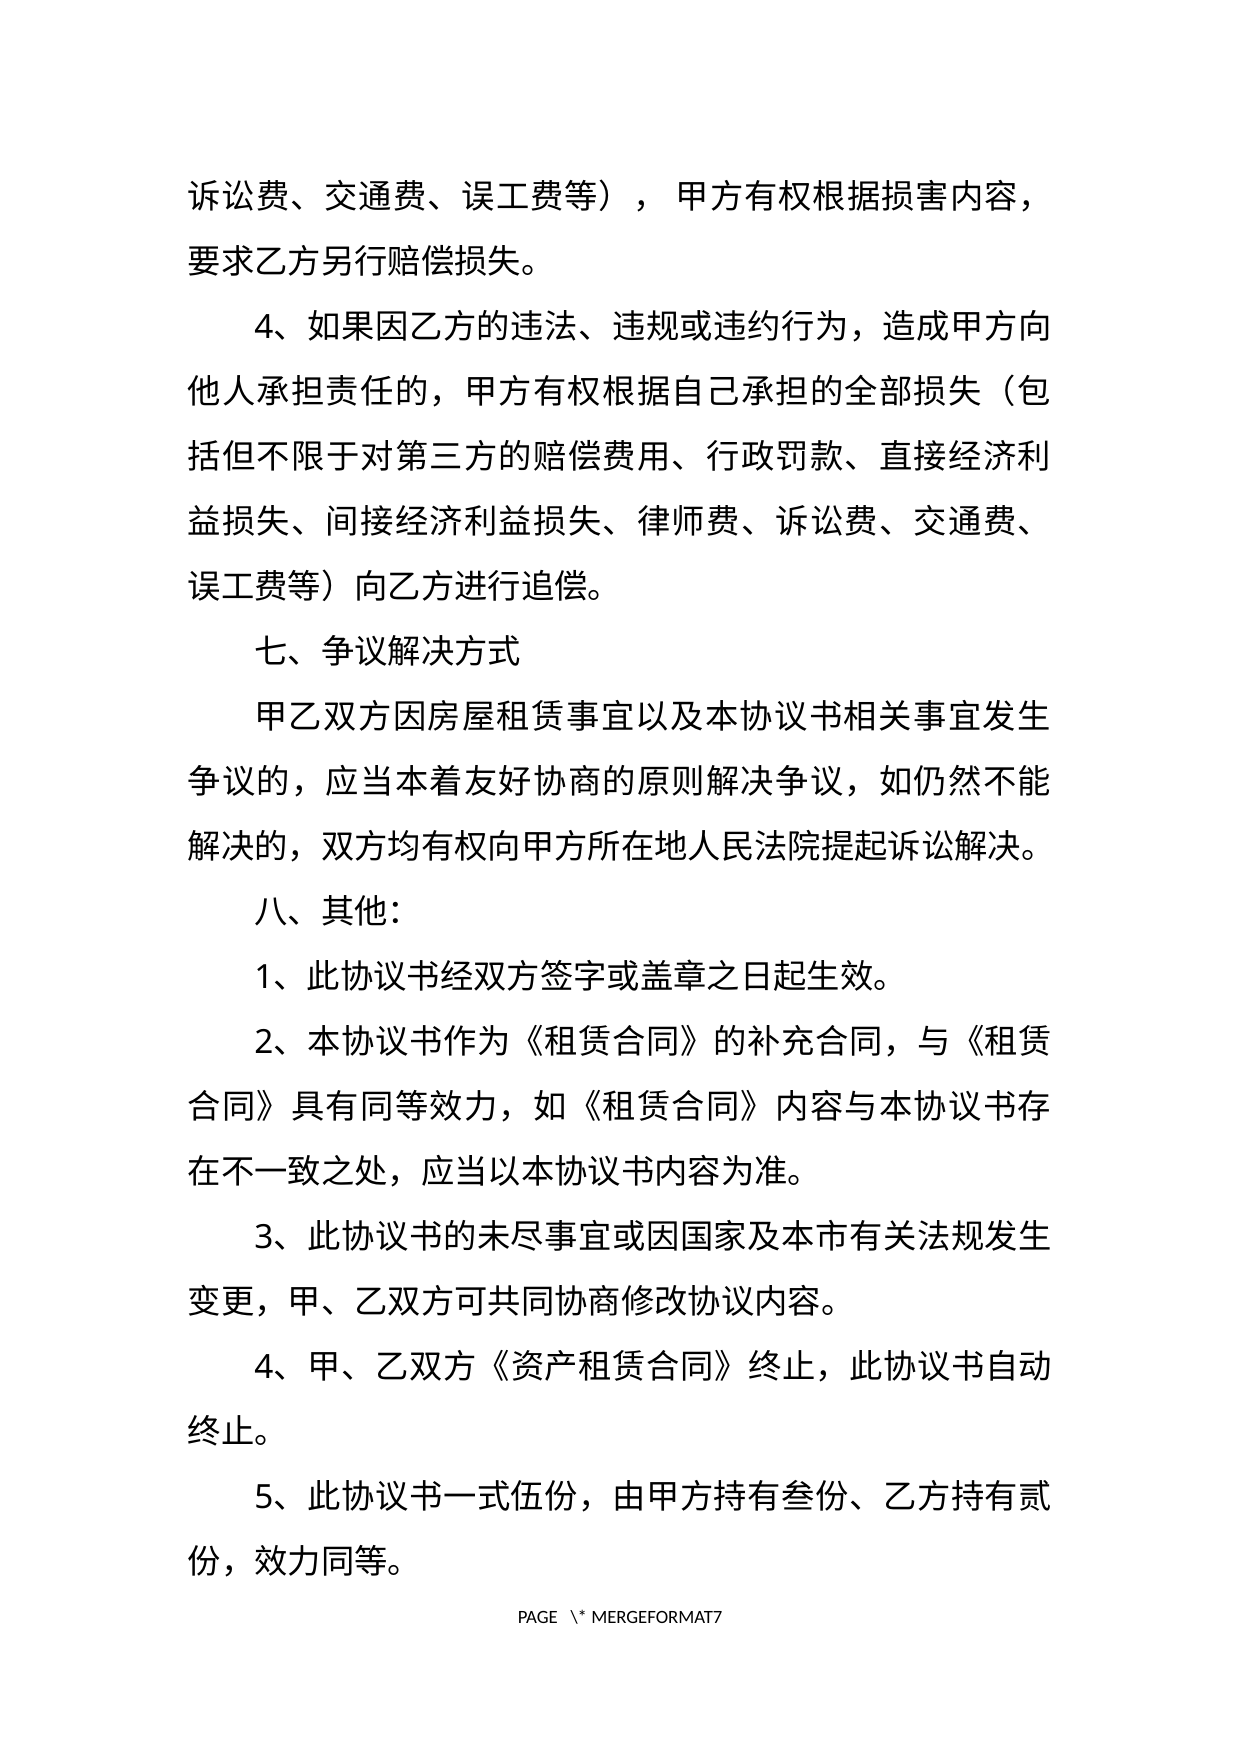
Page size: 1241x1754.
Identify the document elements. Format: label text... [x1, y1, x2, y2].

text 4、如果因乙方的违法、违规或违约行为，造成甲方向他人承担责任的，甲方有权根据自己承担的全部损失（包括但不限于对第三方的赔偿费用、行政罚款、直接经济利益损失、间接经济利益损失、律师费、诉讼费、交通费、误工费等）向乙方进行追偿。 [187, 292, 1053, 617]
text 七、争议解决方式 [187, 617, 1053, 682]
text 八、其他： [187, 877, 1053, 942]
text 2、本协议书作为《租赁合同》的补充合同，与《租赁合同》具有同等效力，如《租赁合同》内容与本协议书存在不一致之处，应当以本协议书内容为准。 [187, 1007, 1053, 1202]
text 4、甲、乙双方《资产租赁合同》终止，此协议书自动终止。 [187, 1332, 1053, 1462]
text 5、此协议书一式伍份，由甲方持有叁份、乙方持有贰份，效力同等。 [187, 1462, 1053, 1592]
text 3、此协议书的未尽事宜或因国家及本市有关法规发生变更，甲、乙双方可共同协商修改协议内容。 [187, 1202, 1053, 1332]
text 1、此协议书经双方签字或盖章之日起生效。 [187, 942, 1053, 1007]
text 甲乙双方因房屋租赁事宜以及本协议书相关事宜发生争议的，应当本着友好协商的原则解决争议，如仍然不能解决的，双方均有权向甲方所在地人民法院提起诉讼解决。 [187, 682, 1053, 877]
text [187, 162, 1053, 292]
